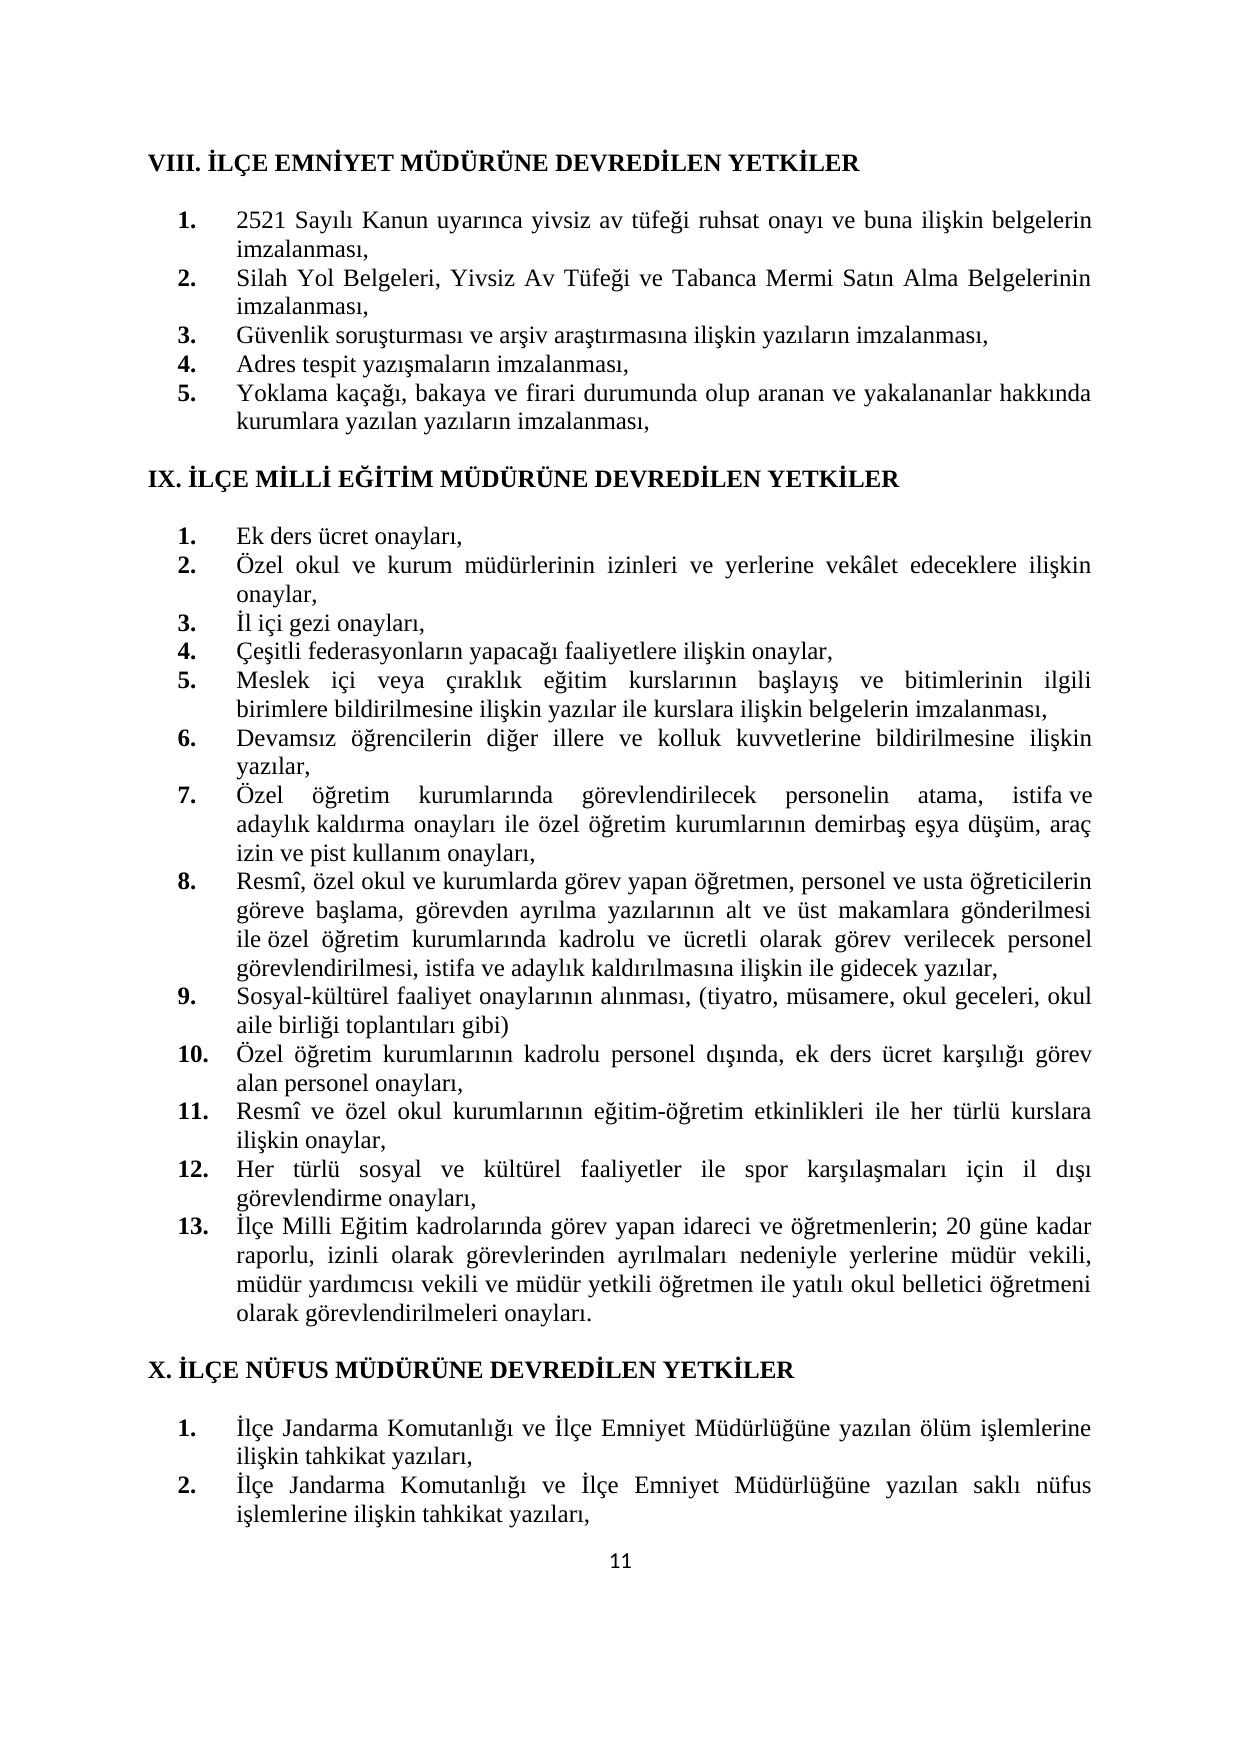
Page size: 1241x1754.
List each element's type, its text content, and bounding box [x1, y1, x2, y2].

list Çeşitli federasyonların yapacağı faaliyetlere ilişkin onaylar, [177, 636, 1093, 665]
list Ek ders ücret onayları, [177, 521, 1093, 550]
list Özel öğretim kurumlarının kadrolu personel dışında, ek ders ücret karşılığı görev alan personel onayları, [177, 1039, 1093, 1096]
list Devamsız öğrencilerin diğer illere ve kolluk kuvvetlerine bildirilmesine ilişkin yazılar, [177, 723, 1093, 780]
list İlçe Milli Eğitim kadrolarında görev yapan idareci ve öğretmenlerin; 20 güne kadar raporlu, izinli olarak görevlerinden ayrılmaları nedeniyle yerlerine müdür vekili, müdür yardımcısı vekili ve müdür yetkili öğretmen ile yatılı okul belletici öğretmeni olarak görevlendirilmeleri onayları. [177, 1211, 1093, 1326]
list İl içi gezi onayları, [177, 608, 1093, 636]
list Sosyal-kültürel faaliyet onaylarının alınması, (tiyatro, müsamere, okul geceleri, okul aile birliği toplantıları gibi) [177, 981, 1093, 1039]
list Resmî, özel okul ve kurumlarda görev yapan öğretmen, personel ve usta öğreticilerin göreve başlama, görevden ayrılma yazılarının alt ve üst makamlara gönderilmesi ile özel öğretim kurumlarında kadrolu ve ücretli olarak görev verilecek personel görevlendirilmesi, istifa ve adaylık kaldırılmasına ilişkin ile gidecek yazılar, [177, 866, 1093, 981]
list Özel öğretim kurumlarında görevlendirilecek personelin atama, istifa ve adaylık kaldırma onayları ile özel öğretim kurumlarının demirbaş eşya düşüm, araç izin ve pist kullanım onayları, [177, 780, 1093, 866]
list Yoklama kaçağı, bakaya ve firari durumunda olup aranan ve yakalananlar hakkında kurumlara yazılan yazıların imzalanması, [177, 378, 1093, 435]
list Resmî ve özel okul kurumlarının eğitim-öğretim etkinlikleri ile her türlü kurslara ilişkin onaylar, [177, 1096, 1093, 1154]
list Özel okul ve kurum müdürlerinin izinleri ve yerlerine vekâlet edeceklere ilişkin onaylar, [177, 550, 1093, 608]
list İlçe Jandarma Komutanlığı ve İlçe Emniyet Müdürlüğüne yazılan saklı nüfus işlemlerine ilişkin tahkikat yazıları, [177, 1470, 1093, 1528]
list Her türlü sosyal ve kültürel faaliyetler ile spor karşılaşmaları için il dışı görevlendirme onayları, [177, 1154, 1093, 1211]
list Silah Yol Belgeleri, Yivsiz Av Tüfeği ve Tabanca Mermi Satın Alma Belgelerinin imzalanması, [177, 263, 1093, 320]
list İlçe Jandarma Komutanlığı ve İlçe Emniyet Müdürlüğüne yazılan ölüm işlemlerine ilişkin tahkikat yazıları, [177, 1413, 1093, 1470]
list Güvenlik soruşturması ve arşiv araştırmasına ilişkin yazıların imzalanması, [177, 320, 1093, 349]
list Meslek içi veya çıraklık eğitim kurslarının başlayış ve bitimlerinin ilgili birimlere bildirilmesine ilişkin yazılar ile kurslara ilişkin belgelerin imzalanması, [177, 665, 1093, 723]
list Adres tespit yazışmaların imzalanması, [177, 349, 1093, 378]
list 2521 Sayılı Kanun uyarınca yivsiz av tüfeği ruhsat onayı ve buna ilişkin belgelerin imzalanması, [177, 205, 1093, 263]
text X. İLÇE NÜFUS MÜDÜRÜNE DEVREDİLEN YETKİLER [148, 1355, 1093, 1384]
text IX. İLÇE MİLLİ EĞİTİM MÜDÜRÜNE DEVREDİLEN YETKİLER [148, 464, 1093, 493]
text VIII. İLÇE EMNİYET MÜDÜRÜNE DEVREDİLEN YETKİLER [148, 148, 1093, 176]
